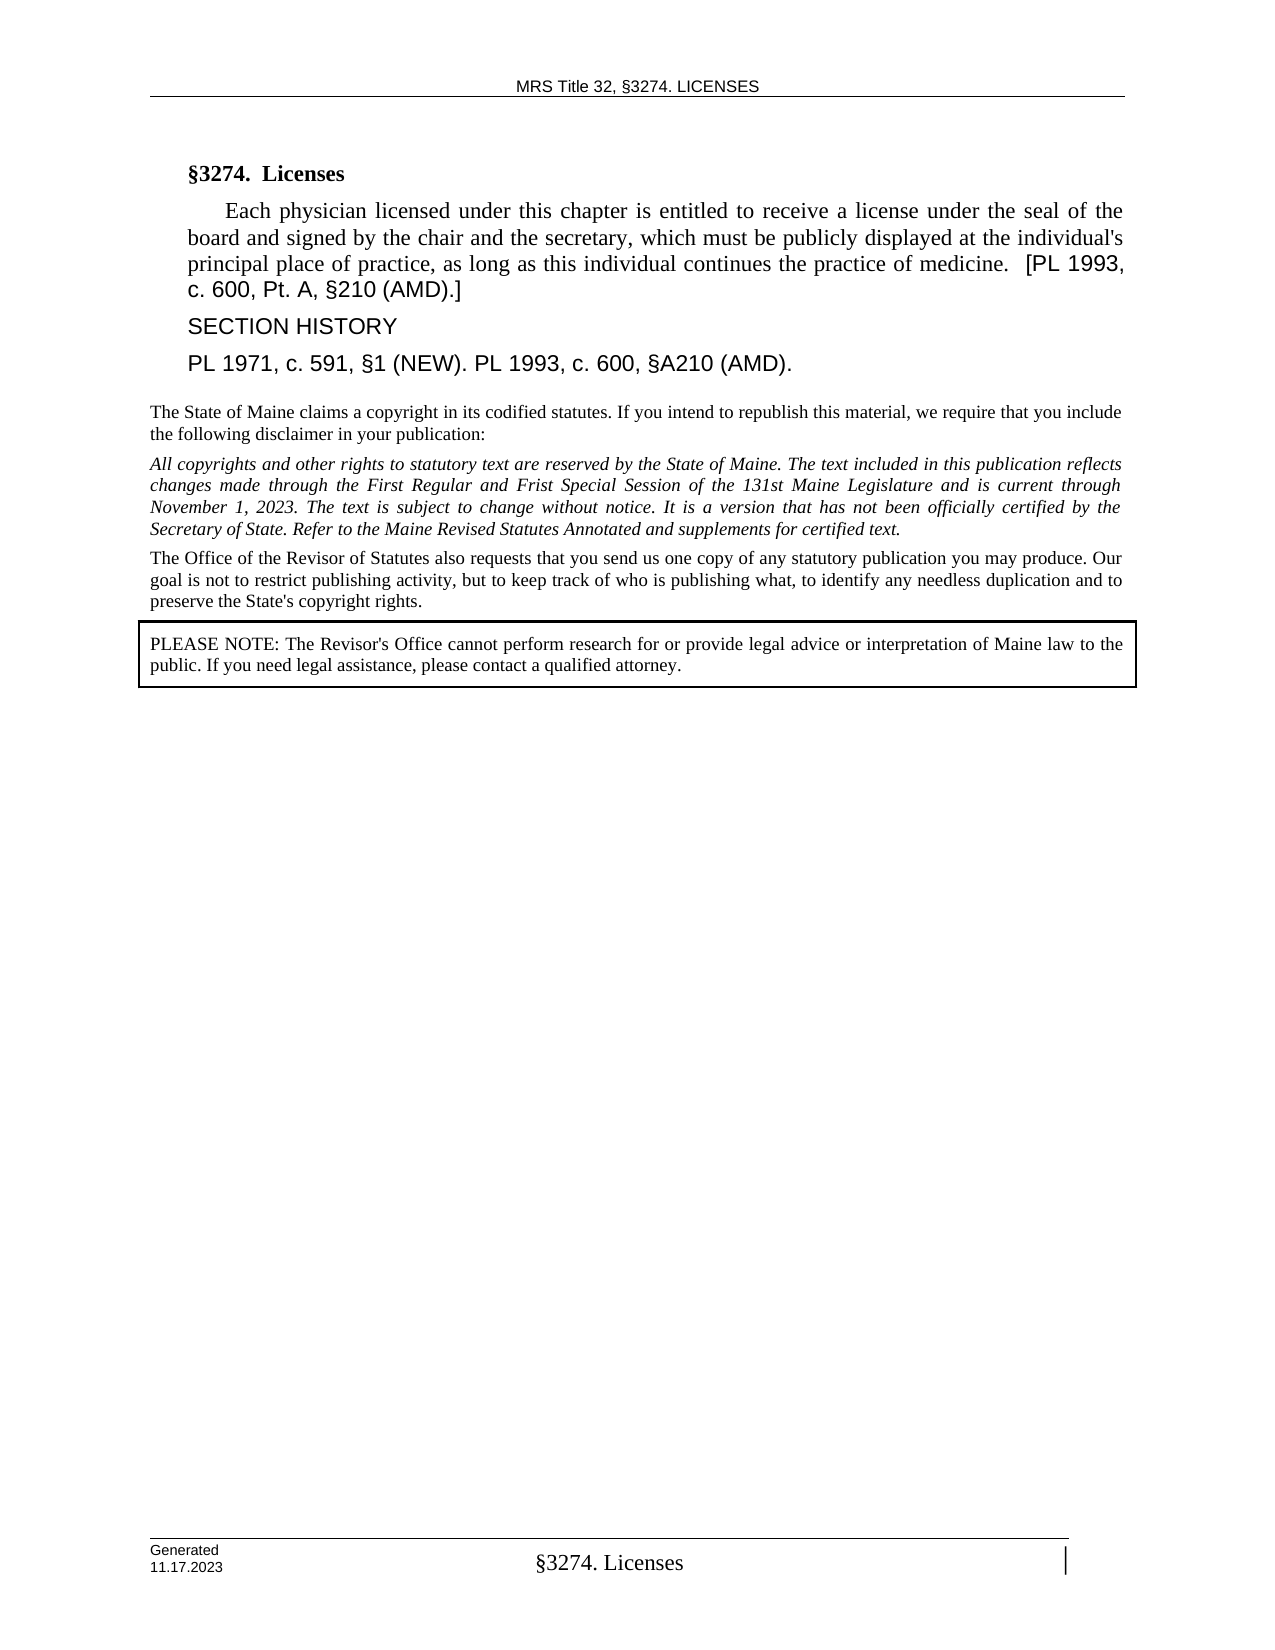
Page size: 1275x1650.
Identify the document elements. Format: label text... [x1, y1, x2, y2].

text PLEASE NOTE: The Revisor's Office cannot perform research for or provide legal advice or interpretation of Maine law to the public. If you need legal assistance, please contact a qualified attorney. [140, 623, 1135, 686]
text §3274. Licenses [187, 160, 1125, 187]
text The Office of the Revisor of Statutes also requests that you send us one copy of any statutory publication you may produce. Our goal is not to restrict publishing activity, but to keep track of who is publishing what, to identify any needless duplication and to preserve the State's copyright rights. [150, 547, 1125, 612]
text Each physician licensed under this chapter is entitled to receive a license under the seal of the board and signed by the chair and the secretary, which must be publicly displayed at the individual's principal place of practice, as long as this individual continues the practice of medicine. [PL 1993, c. 600, Pt. A, §210 (AMD).] [187, 197, 1125, 303]
text SECTION HISTORY [187, 313, 1125, 339]
text The State of Maine claims a copyright in its codified statutes. If you intend to republish this material, we require that you include the following disclaimer in your publication: [150, 401, 1125, 444]
text PL 1971, c. 591, §1 (NEW). PL 1993, c. 600, §A210 (AMD). [187, 350, 1125, 376]
text All copyrights and other rights to statutory text are reserved by the State of Maine. The text included in this publication reflects changes made through the First Regular and Frist Special Session of the 131st Maine Legislature and is current through November 1, 2023 . The text is subject to change without notice. It is a version that has not been officially certified by the Secretary of State. Refer to the Maine Revised Statutes Annotated and supplements for certified text. [150, 453, 1125, 539]
